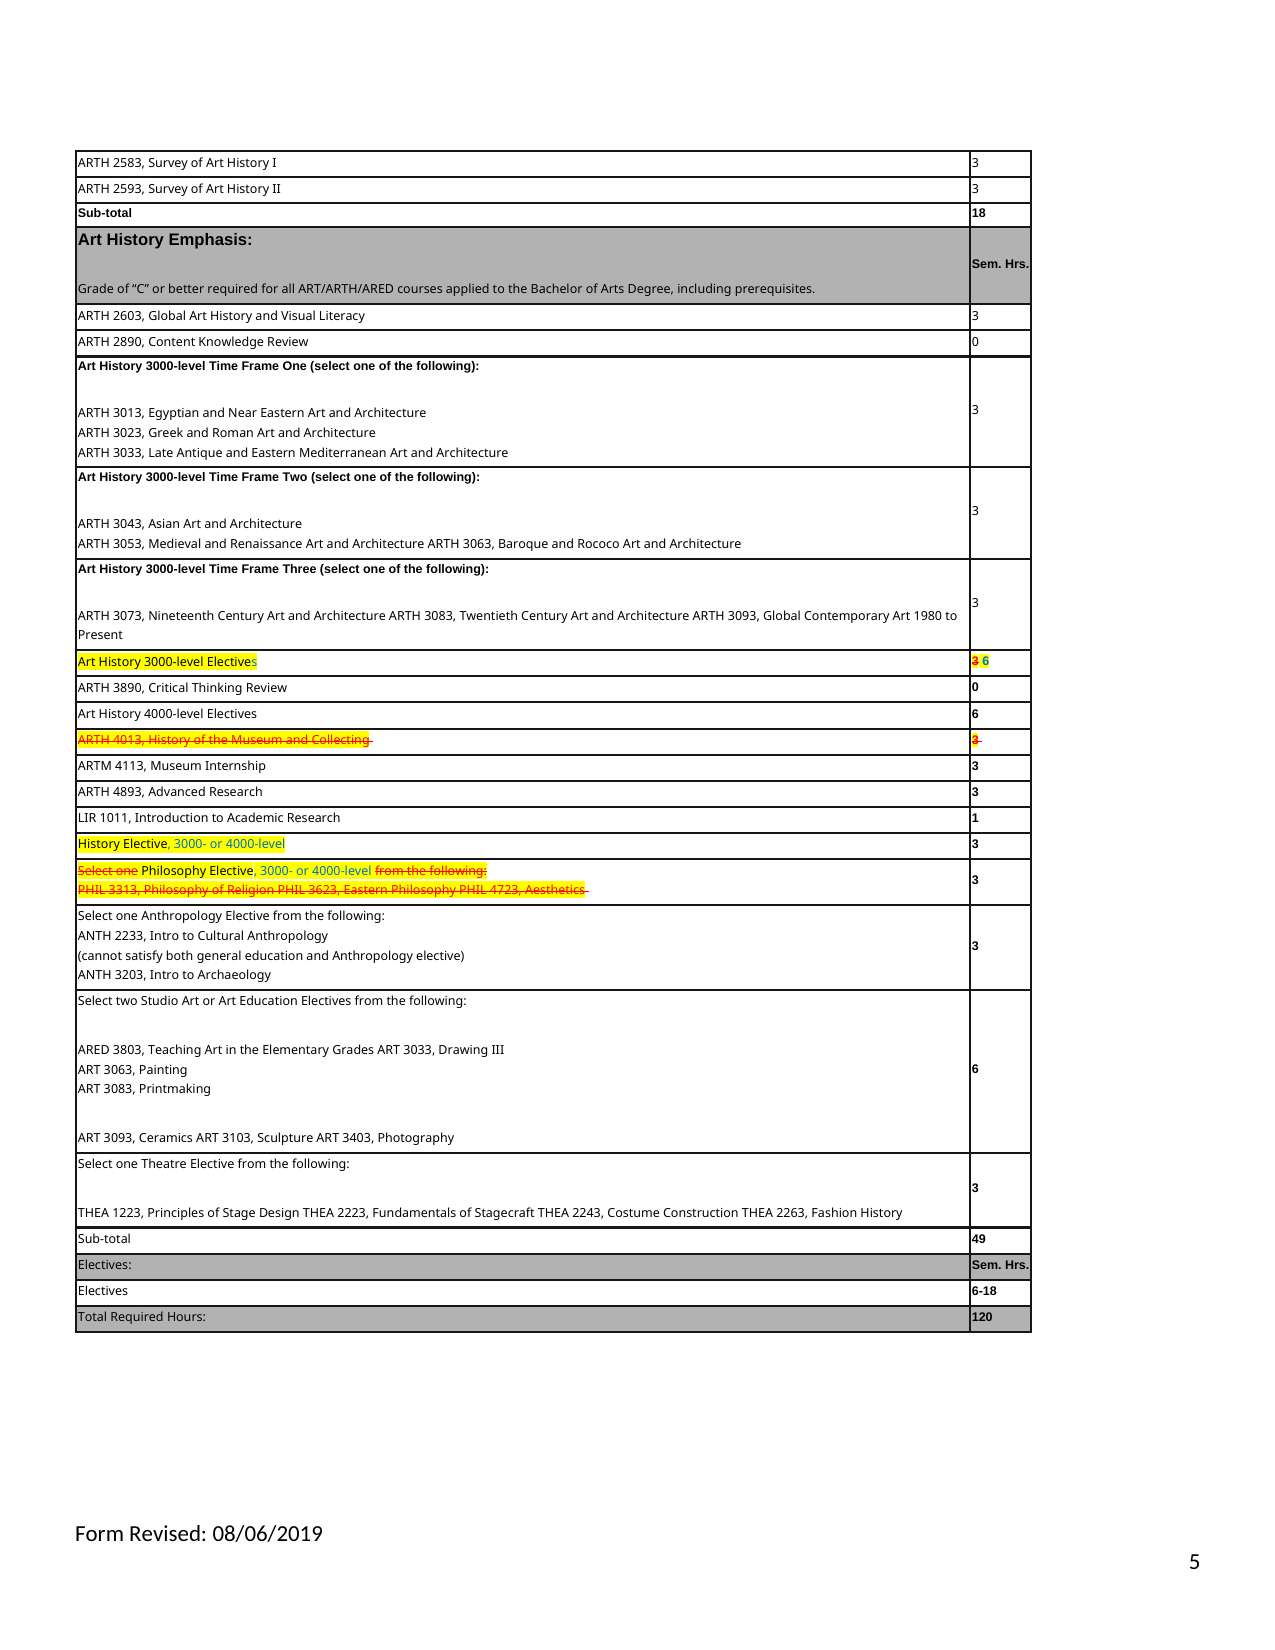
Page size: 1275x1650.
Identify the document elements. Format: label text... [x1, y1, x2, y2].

table_cell 3 [971, 906, 1030, 989]
table_cell 3 [971, 860, 1030, 904]
table_cell Select one Theatre Elective from the following: THEA 1223, Principles of Stage Design THEA 2223, Fundamentals of Stagecraft THEA 2243, Costume Construction THEA 2263, Fashion History [77, 1154, 969, 1226]
table_cell 120 [971, 1307, 1030, 1331]
table_cell Art History 4000-level Electives [77, 703, 969, 727]
table_cell 3 [971, 152, 1030, 176]
table_cell 49 [971, 1229, 1030, 1253]
table_cell ARTH 2593, Survey of Art History II [77, 178, 969, 202]
table_cell Art History 3000-level Time Frame Two (select one of the following): ARTH 3043, Asian Art and Architecture ARTH 3053, Medieval and Renaissance Art and Architecture ARTH 3063, Baroque and Rococo Art and Architecture [77, 468, 969, 558]
table_cell ARTH 2890, Content Knowledge Review [77, 331, 969, 355]
table_cell Select one Anthropology Elective from the following: ANTH 2233, Intro to Cultural Anthropology (cannot satisfy both general education and Anthropology elective) ANTH 3203, Intro to Archaeology [77, 906, 969, 989]
table_cell ARTH 2583, Survey of Art History I [77, 152, 969, 176]
table_cell Art History 3000-level Electives [77, 651, 969, 675]
table_cell Electives: [77, 1255, 969, 1279]
table_cell ARTH 3890, Critical Thinking Review [77, 677, 969, 701]
table_cell ARTM 4113, Museum Internship [77, 756, 969, 780]
table_cell 3 [971, 834, 1030, 858]
table_cell 3 [971, 358, 1030, 466]
table_cell 1 [971, 808, 1030, 832]
table_cell History Elective, 3000- or 4000-level [77, 834, 969, 858]
table_cell 3 [971, 756, 1030, 780]
table_cell 6 [971, 991, 1030, 1152]
table_cell 6 [971, 703, 1030, 727]
table_cell 6-18 [971, 1281, 1030, 1305]
table_cell Select two Studio Art or Art Education Electives from the following: ARED 3803, Teaching Art in the Elementary Grades ART 3033, Drawing III ART 3063, Painting ART 3083, Printmaking ART 3093, Ceramics ART 3103, Sculpture ART 3403, Photography [77, 991, 969, 1152]
table_cell ARTH 4013, History of the Museum and Collecting [77, 730, 969, 753]
table_cell 3 [971, 1154, 1030, 1226]
table_cell 0 [971, 331, 1030, 355]
table_cell 3 [971, 468, 1030, 558]
table_cell 3 6 [971, 651, 1030, 675]
table_cell 18 [971, 204, 1030, 226]
table_cell LIR 1011, Introduction to Academic Research [77, 808, 969, 832]
table_cell ARTH 4893, Advanced Research [77, 782, 969, 806]
table_cell Art History 3000-level Time Frame One (select one of the following): ARTH 3013, Egyptian and Near Eastern Art and Architecture ARTH 3023, Greek and Roman Art and Architecture ARTH 3033, Late Antique and Eastern Mediterranean Art and Architecture [77, 358, 969, 466]
table_cell 3 [971, 560, 1030, 649]
table_cell Total Required Hours: [77, 1307, 969, 1331]
table_cell Sub-total [77, 204, 969, 226]
table_cell Electives [77, 1281, 969, 1305]
table_cell Sub-total [77, 1229, 969, 1253]
table_cell Select one Philosophy Elective, 3000- or 4000-level from the following: PHIL 3313, Philosophy of Religion PHIL 3623, Eastern Philosophy PHIL 4723, Aesthetics [77, 860, 969, 904]
table_cell Art History Emphasis: Grade of “C” or better required for all ART/ARTH/ARED courses applied to the Bachelor of Arts Degree, including prerequisites. [77, 228, 969, 303]
table_cell 3 [971, 782, 1030, 806]
table_cell ARTH 2603, Global Art History and Visual Literacy [77, 305, 969, 329]
table_cell 3 [971, 305, 1030, 329]
table_cell 3 [971, 730, 1030, 753]
table_cell 3 [971, 178, 1030, 202]
table_cell Sem. Hrs. [971, 228, 1030, 303]
table_cell Art History 3000-level Time Frame Three (select one of the following): ARTH 3073, Nineteenth Century Art and Architecture ARTH 3083, Twentieth Century Art and Architecture ARTH 3093, Global Contemporary Art 1980 to Present [77, 560, 969, 649]
table_cell Sem. Hrs. [971, 1255, 1030, 1279]
table_cell 0 [971, 677, 1030, 701]
